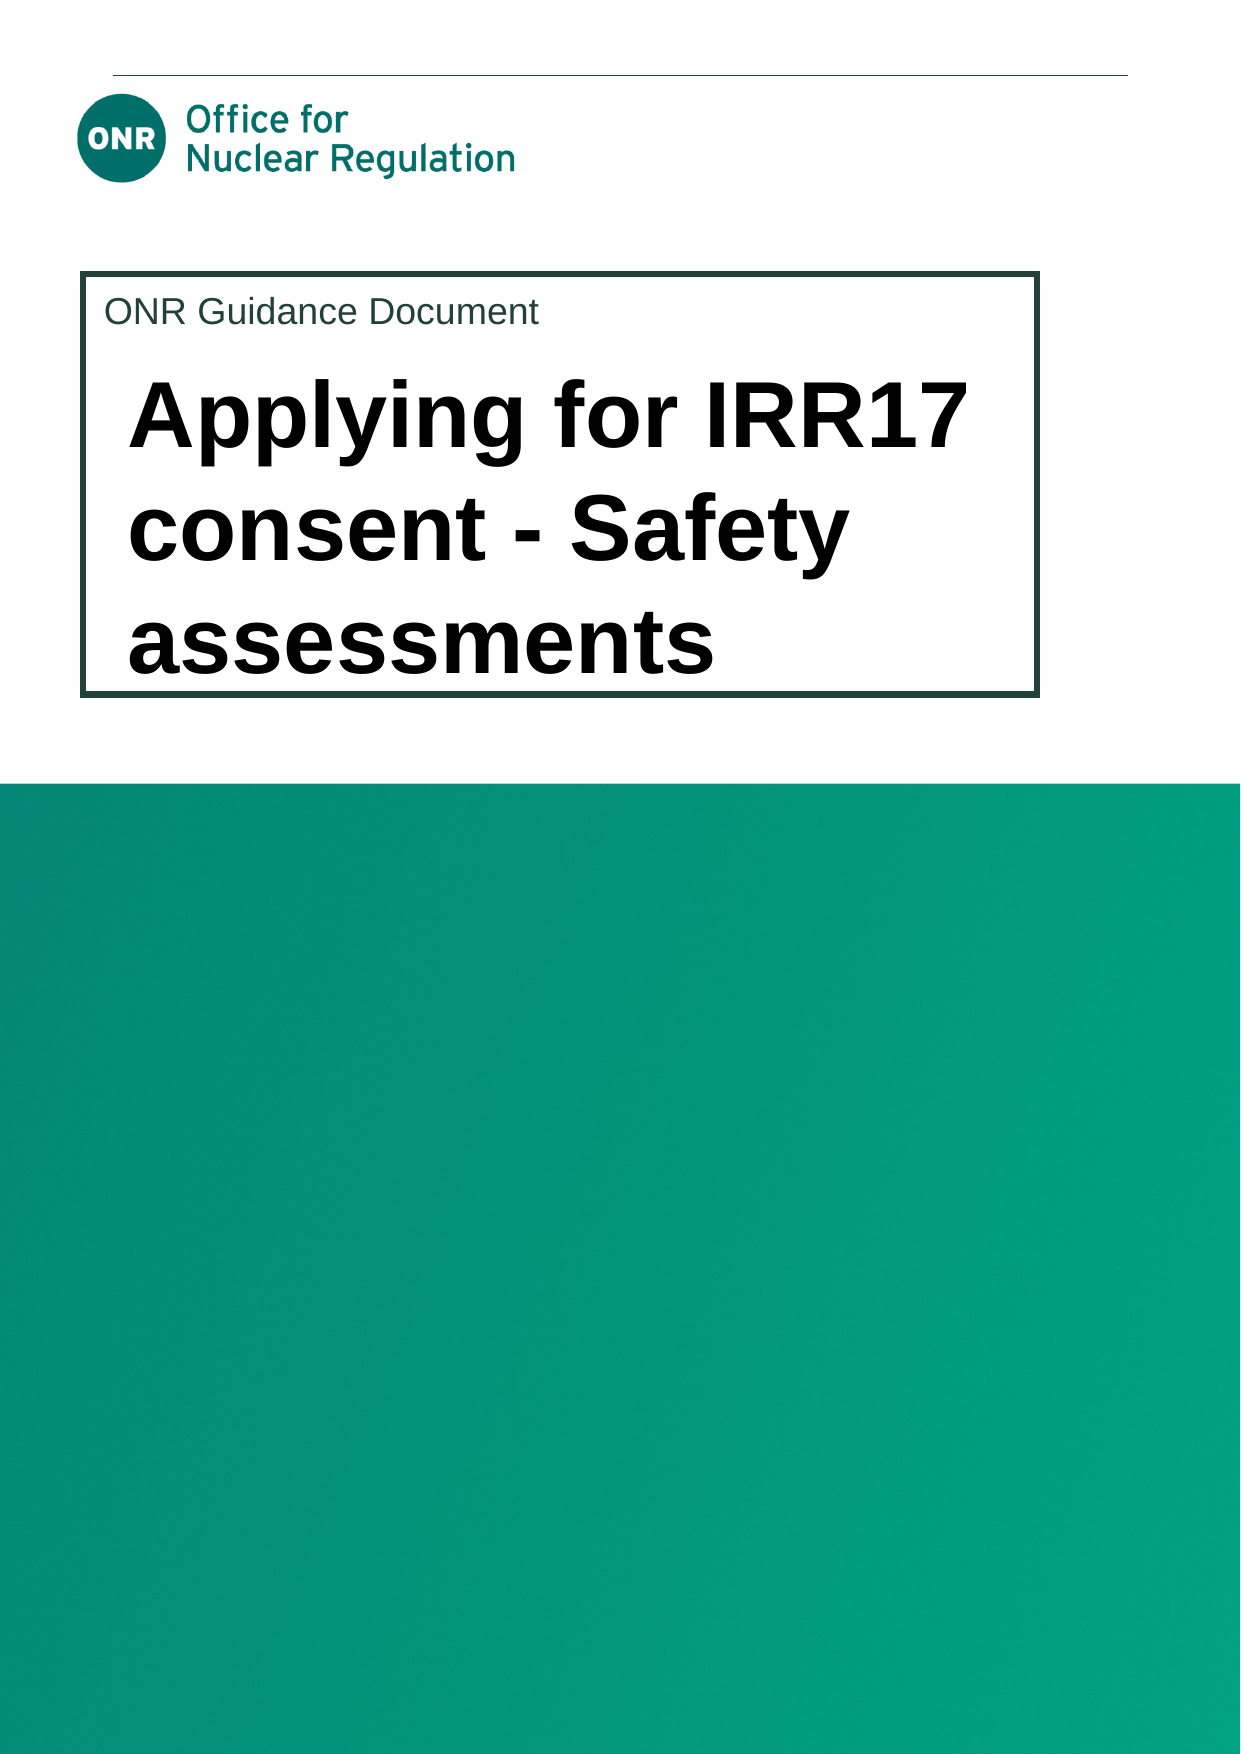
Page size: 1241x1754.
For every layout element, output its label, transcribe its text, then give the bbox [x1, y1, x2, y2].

table_cell ONR Guidance Document [86, 277, 1034, 691]
table_header [83, 150, 1037, 271]
picture [0, 0, 1241, 1754]
